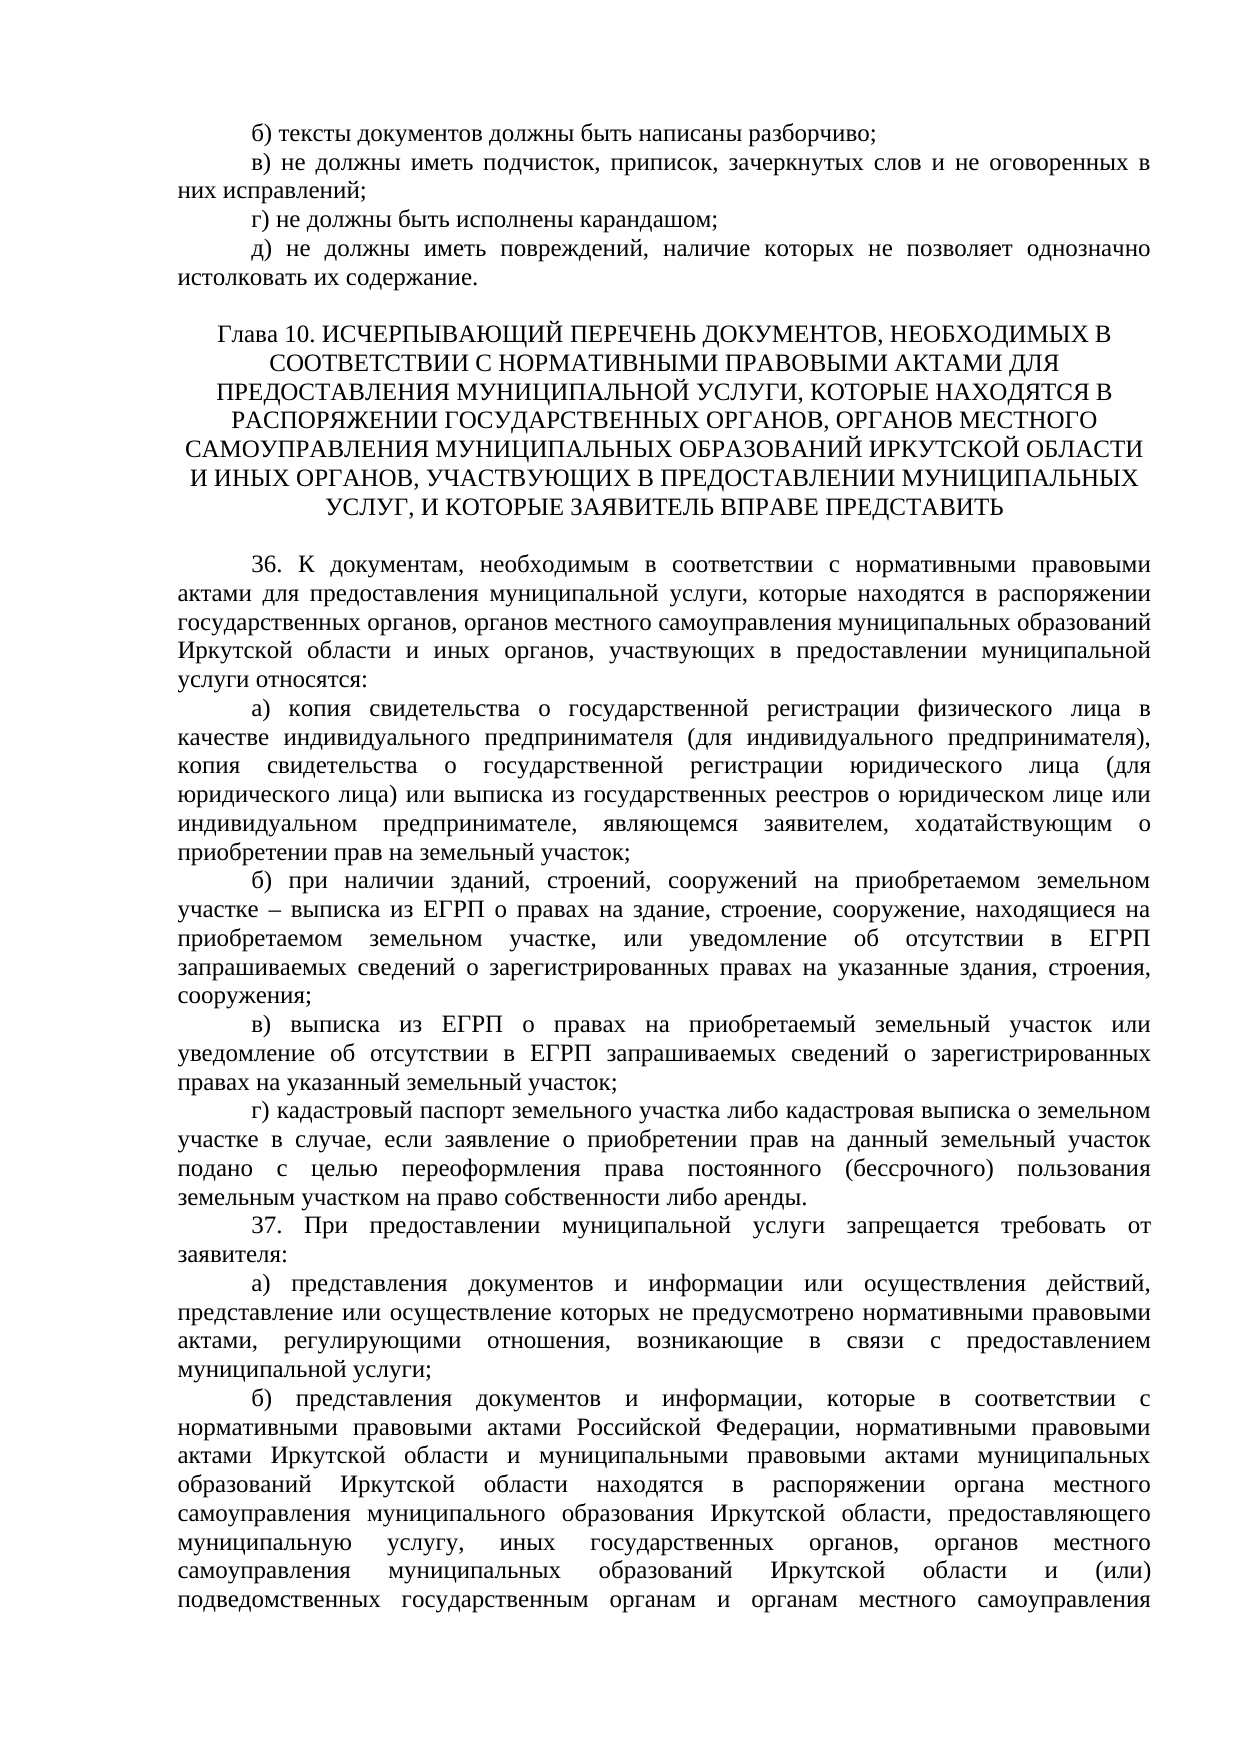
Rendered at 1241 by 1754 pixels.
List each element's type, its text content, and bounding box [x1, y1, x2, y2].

text б) при наличии зданий, строений, сооружений на приобретаемом земельном участке – выписка из ЕГРП о правах на здание, строение, сооружение, находящиеся на приобретаемом земельном участке, или уведомление об отсутствии в ЕГРП запрашиваемых сведений о зарегистрированных правах на указанные здания, строения, сооружения; [177, 866, 1152, 1009]
text 37. При предоставлении муниципальной услуги запрещается требовать от заявителя: [177, 1211, 1152, 1268]
text г) не должны быть исполнены карандашом; [177, 204, 1152, 233]
text г) кадастровый паспорт земельного участка либо кадастровая выписка о земельном участке в случае, если заявление о приобретении прав на данный земельный участок подано с целью переоформления права постоянного (бессрочного) пользования земельным участком на право собственности либо аренды. [177, 1096, 1152, 1211]
text а) копия свидетельства о государственной регистрации физического лица в качестве индивидуального предпринимателя (для индивидуального предпринимателя), копия свидетельства о государственной регистрации юридического лица (для юридического лица) или выписка из государственных реестров о юридическом лице или индивидуальном предпринимателе, являющемся заявителем, ходатайствующим о приобретении прав на земельный участок; [177, 693, 1152, 866]
text б) тексты документов должны быть написаны разборчиво; [177, 118, 1152, 147]
text в) не должны иметь подчисток, приписок, зачеркнутых слов и не оговоренных в них исправлений; [177, 147, 1152, 204]
text Глава 10. ИСЧЕРПЫВАЮЩИЙ ПЕРЕЧЕНЬ ДОКУМЕНТОВ, НЕОБХОДИМЫХ В СООТВЕТСТВИИ С НОРМАТИВНЫМИ ПРАВОВЫМИ АКТАМИ ДЛЯ ПРЕДОСТАВЛЕНИЯ МУНИЦИПАЛЬНОЙ УСЛУГИ, КОТОРЫЕ НАХОДЯТСЯ В РАСПОРЯЖЕНИИ ГОСУДАРСТВЕННЫХ ОРГАНОВ, ОРГАНОВ МЕСТНОГО САМОУПРАВЛЕНИЯ МУНИЦИПАЛЬНЫХ ОБРАЗОВАНИЙ ИРКУТСКОЙ ОБЛАСТИ И ИНЫХ ОРГАНОВ, УЧАСТВУЮЩИХ В ПРЕДОСТАВЛЕНИИ МУНИЦИПАЛЬНЫХ УСЛУГ, И КОТОРЫЕ ЗАЯВИТЕЛЬ ВПРАВЕ ПРЕДСТАВИТЬ [177, 319, 1152, 521]
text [177, 1383, 1152, 1613]
text 36. К документам, необходимым в соответствии с нормативными правовыми актами для предоставления муниципальной услуги, которые находятся в распоряжении государственных органов, органов местного самоуправления муниципальных образований Иркутской области и иных органов, участвующих в предоставлении муниципальной услуги относятся: [177, 549, 1152, 693]
text в) выписка из ЕГРП о правах на приобретаемый земельный участок или уведомление об отсутствии в ЕГРП запрашиваемых сведений о зарегистрированных правах на указанный земельный участок; [177, 1009, 1152, 1096]
text д) не должны иметь повреждений, наличие которых не позволяет однозначно истолковать их содержание. [177, 233, 1152, 291]
text а) представления документов и информации или осуществления действий, представление или осуществление которых не предусмотрено нормативными правовыми актами, регулирующими отношения, возникающие в связи с предоставлением муниципальной услуги; [177, 1268, 1152, 1383]
